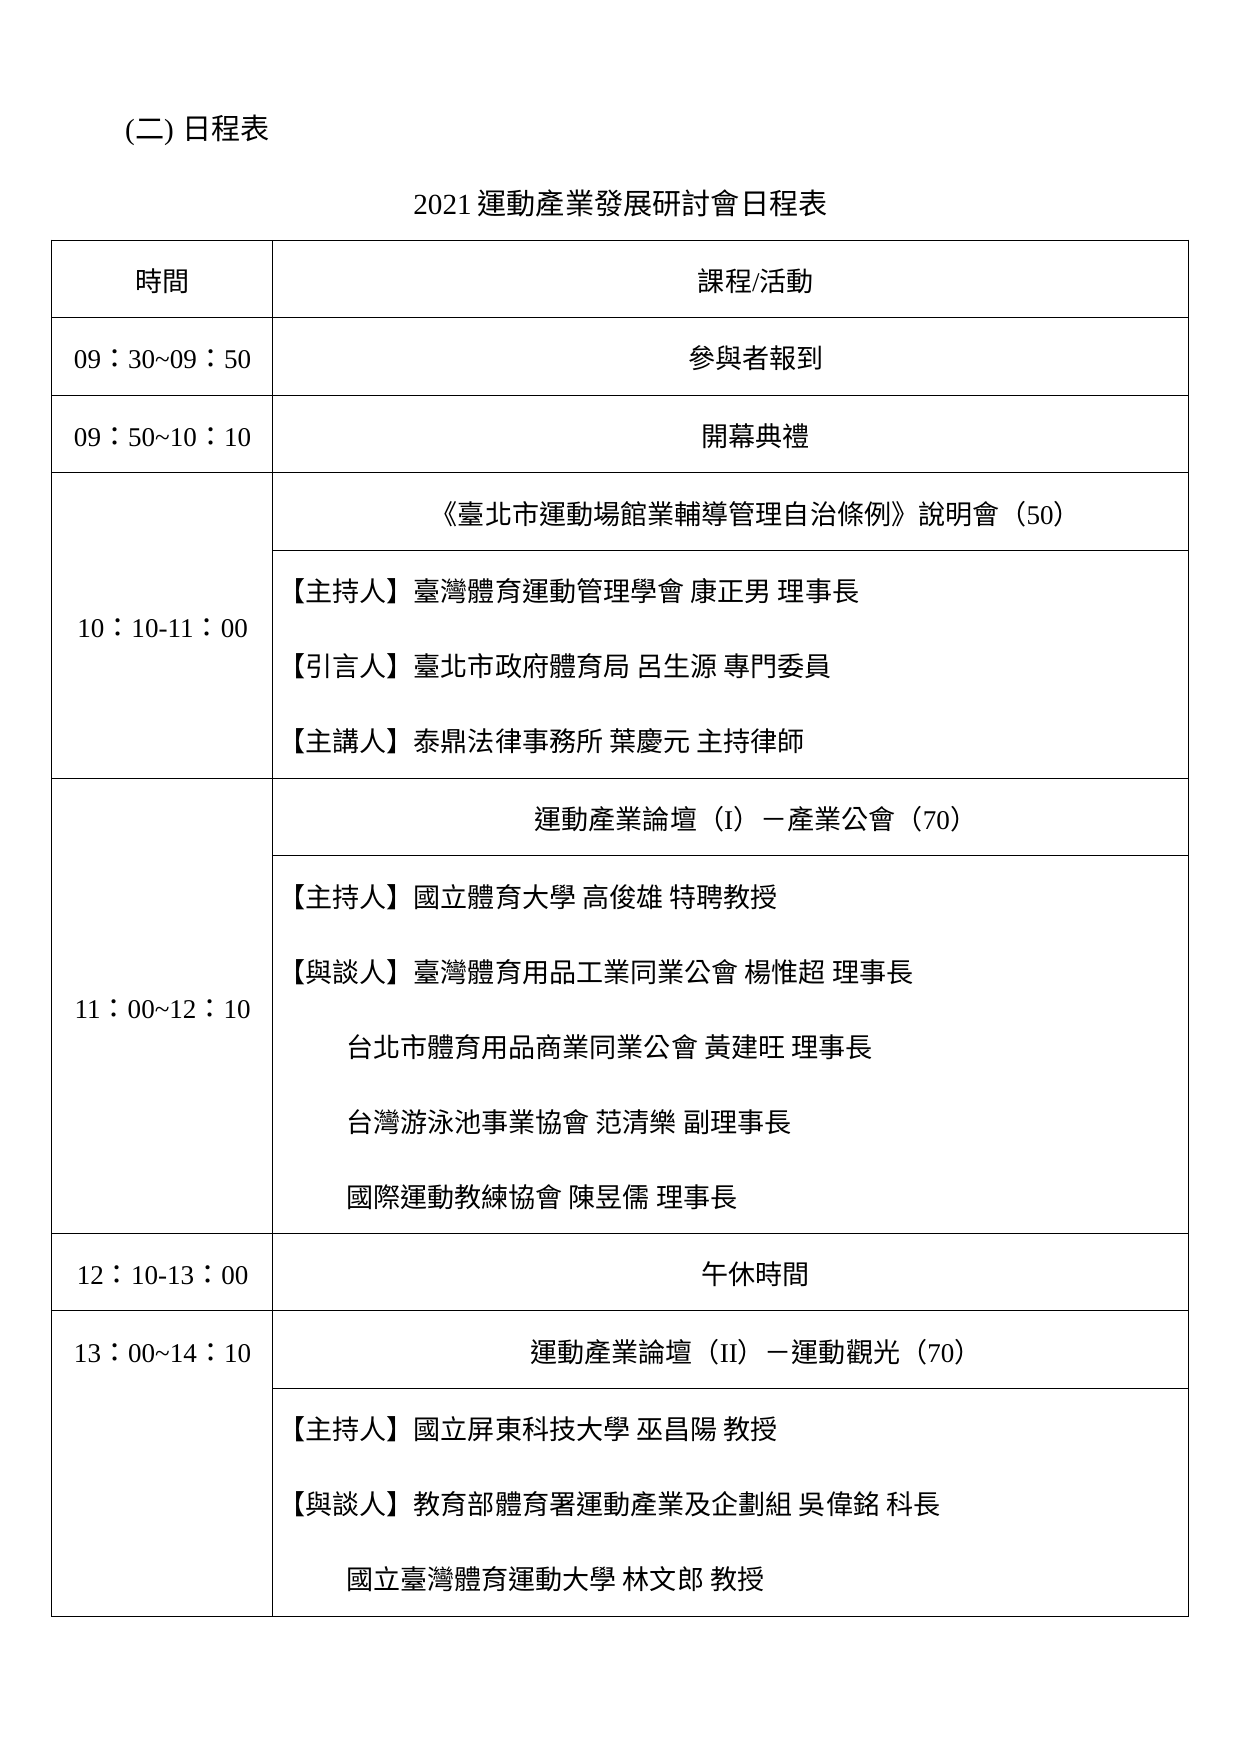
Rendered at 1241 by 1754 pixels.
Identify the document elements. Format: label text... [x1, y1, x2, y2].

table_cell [273, 1389, 1188, 1616]
table_cell 參與者報到 [273, 318, 1188, 395]
text 2021運動產業發展研討會日程表 [75, 164, 1165, 239]
table_header 時間 [52, 241, 272, 317]
table_cell 12：10-13：00 [52, 1234, 272, 1310]
table_cell 《臺北市運動場館業輔導管理自治條例》說明會（50） [273, 473, 1188, 550]
table_cell 運動產業論壇（I）－產業公會（70） [273, 779, 1188, 855]
table_cell 13：00~14：10 [52, 1311, 272, 1616]
table_cell 09：30~09：50 [52, 318, 272, 395]
table_cell 10：10-11：00 [52, 473, 272, 777]
table_cell 【主持人】臺灣體育運動管理學會 康正男 理事長 【引言人】臺北市政府體育局 呂生源 專門委員 【主講人】泰鼎法律事務所 葉慶元 主持律師 [273, 551, 1188, 777]
table_cell 開幕典禮 [273, 396, 1188, 472]
table_cell 11：00~12：10 [52, 779, 272, 1233]
list 日程表 [125, 89, 1165, 164]
table_cell 運動產業論壇（II）－運動觀光（70） [273, 1311, 1188, 1388]
table_header 課程/活動 [273, 241, 1188, 317]
table_cell 午休時間 [273, 1234, 1188, 1310]
table_cell 【主持人】國立體育大學 高俊雄 特聘教授 【與談人】臺灣體育用品工業同業公會 楊惟超 理事長 台北市體育用品商業同業公會 黃建旺 理事長 台灣游泳池事業協會 范清樂 副理事長 國際運動教練協會 陳昱儒 理事長 [273, 856, 1188, 1233]
table_cell 09：50~10：10 [52, 396, 272, 472]
